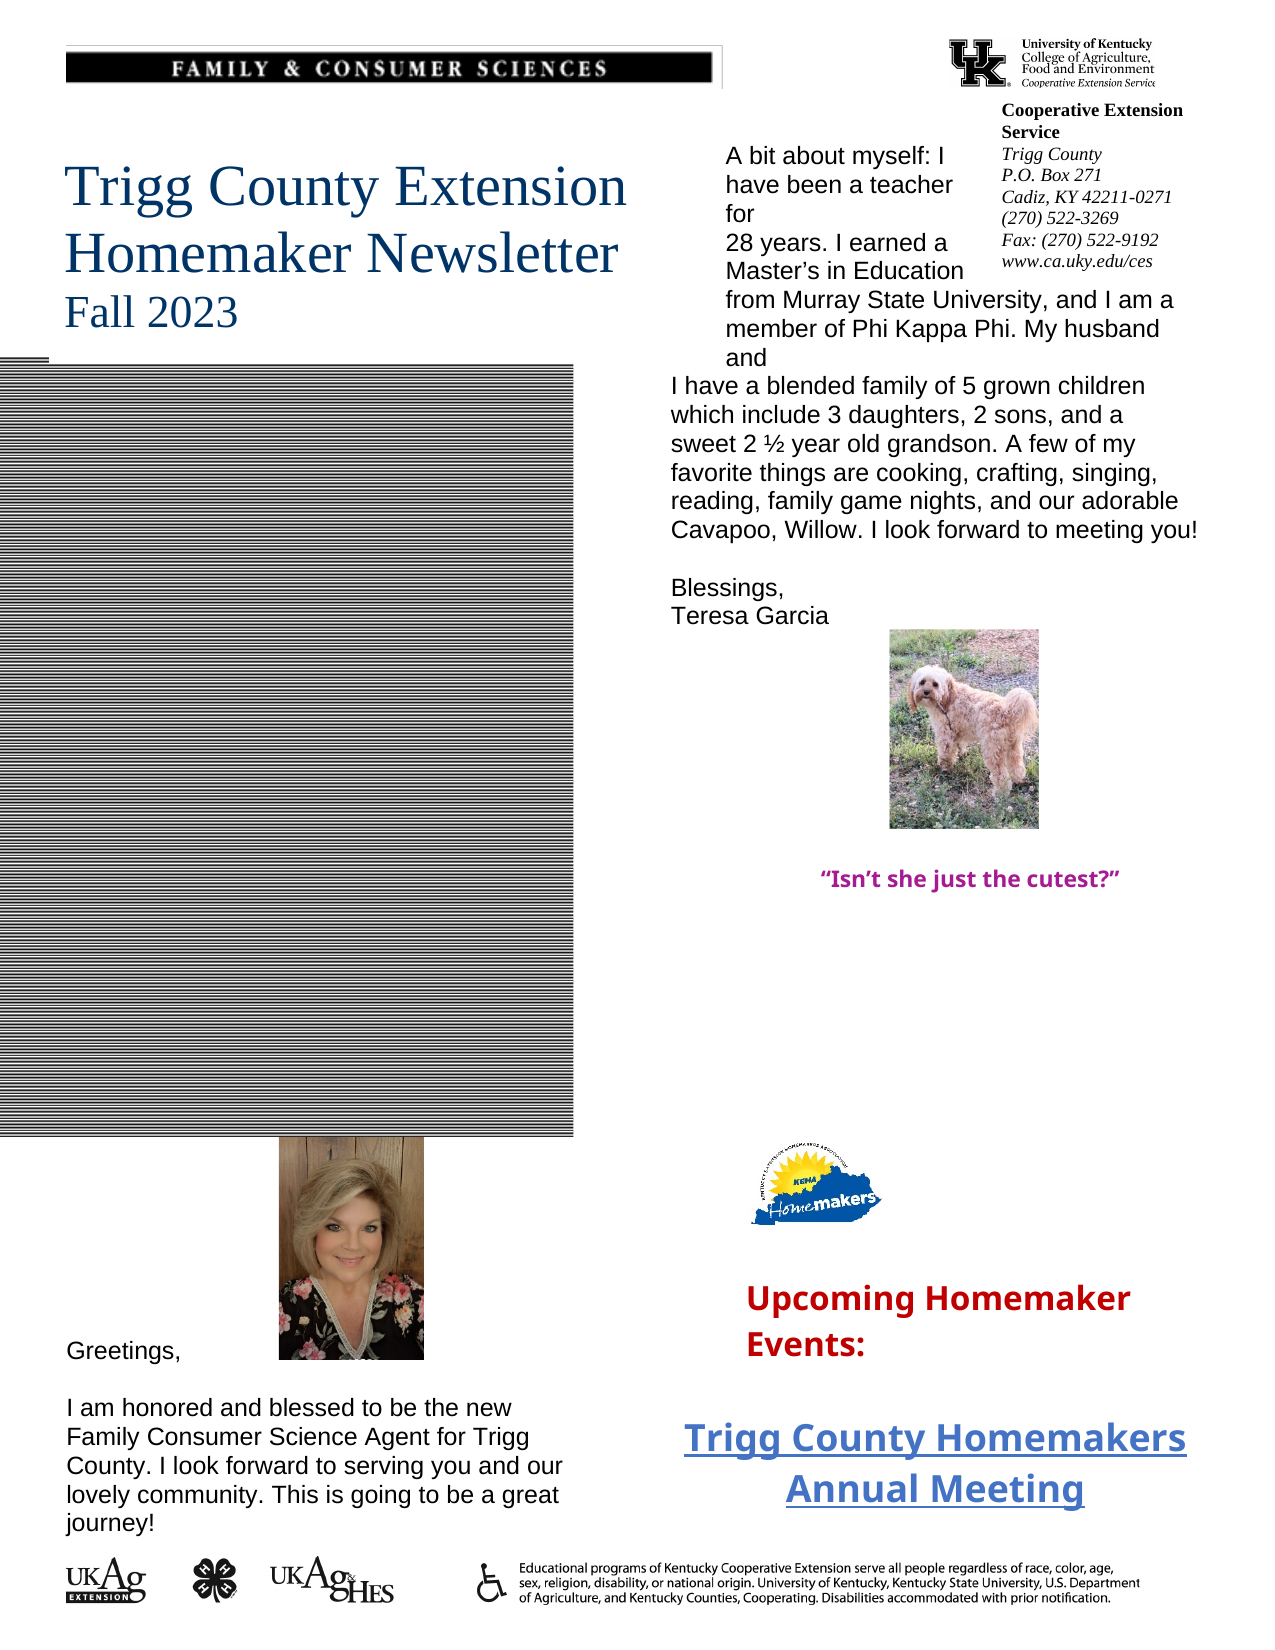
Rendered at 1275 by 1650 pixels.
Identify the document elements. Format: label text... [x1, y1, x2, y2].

text “Isn’t she just the cutest?” [746, 862, 1200, 894]
picture [745, 1137, 887, 1230]
picture [66, 45, 724, 89]
text A bit about myself: I have been a teacher for [671, 141, 1200, 227]
picture [890, 630, 1038, 829]
text Family Consumer Science Agent for Trigg County. I look forward to serving you and our lovely community. This is going to be a great journey! [66, 1422, 596, 1537]
picture [66, 1556, 1140, 1605]
text I am honored and blessed to be the new [66, 1393, 596, 1422]
text Blessings, [671, 572, 1200, 601]
text sweet 2 ½ year old grandson. A few of my favorite things are cooking, crafting, singing, reading, family game nights, and our adorable Cavapoo, Willow. I look forward to meeting you! [671, 429, 1200, 544]
text from Murray State University, and I am a member of Phi Kappa Phi. My husband and [671, 285, 1200, 371]
table_cell Trigg County P.O. Box 271 Cadiz, KY 42211-0271 (270) 522-3269 Fax: (270) 522-9192 www.ca.uky.edu/ces [1001, 143, 1256, 272]
text Trigg County Homemakers Annual Meeting [671, 1411, 1200, 1513]
picture [0, 356, 574, 1360]
text 28 years. I earned a Master’s in Education [707, 227, 1200, 285]
text I have a blended family of 5 grown children which include 3 daughters, 2 sons, and a [671, 371, 1200, 429]
picture [948, 37, 1155, 88]
table_header Cooperative Extension Service [1001, 99, 1256, 142]
text Teresa Garcia [671, 601, 1200, 630]
text Upcoming Homemaker Events: [746, 1275, 1200, 1366]
